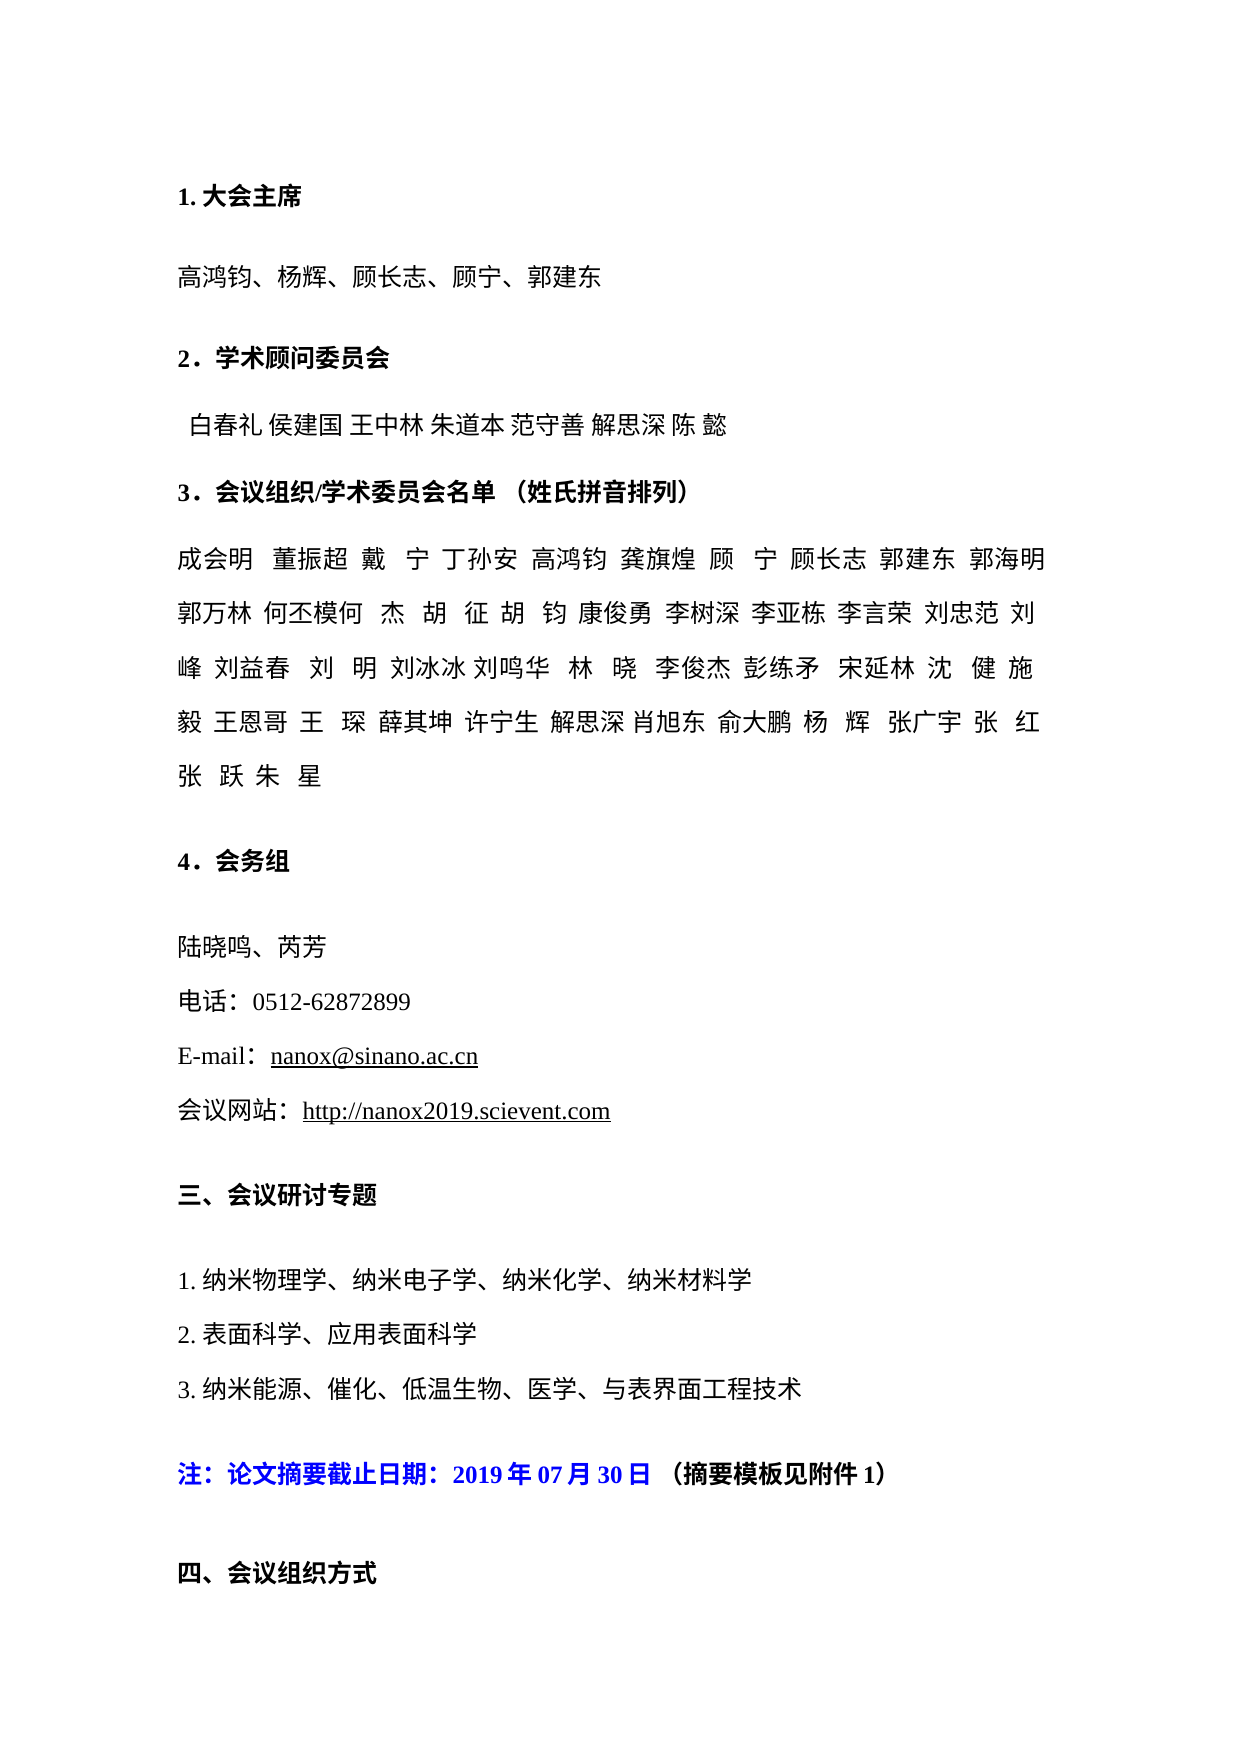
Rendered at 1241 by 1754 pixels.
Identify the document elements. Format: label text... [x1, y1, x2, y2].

text 注：论文摘要截止日期：2019年07月30日 （摘要模板见附件1） [177, 1440, 1053, 1505]
list 电话：0512-62872899 [177, 981, 1053, 1018]
text 1. 大会主席 [177, 162, 1049, 227]
text 白春礼 侯建国 王中林 朱道本 范守善 解思深 陈 懿 [177, 405, 1053, 442]
text 2．学术顾问委员会 [177, 324, 1049, 389]
list 陆晓鸣、芮芳 [177, 927, 1053, 963]
text 3. 纳米能源、催化、低温生物、医学、与表界面工程技术 [177, 1369, 1053, 1405]
text 四、会议组织方式 [177, 1539, 1049, 1604]
text 高鸿钧、杨辉、顾长志、顾宁、郭建东 [177, 243, 1049, 308]
text 4．会务组 [177, 827, 1049, 892]
list mail：nanox@sinano.ac.cn [177, 1036, 1053, 1072]
text 三、会议研讨专题 [177, 1161, 1053, 1226]
list 会议网站：http://nanox2019.scievent.com [177, 1090, 1053, 1126]
text 3．会议组织/学术委员会名单 （姓氏拼音排列） [177, 458, 1053, 523]
text 成会明 董振超 戴 宁 丁孙安 高鸿钧 龚旗煌 顾 宁 顾长志 郭建东 郭海明 郭万林 何丕模何 杰 胡 征 胡 钧 康俊勇 李树深 李亚栋 李言荣 刘忠范 刘 峰 刘益春 刘 明 刘冰冰 刘鸣华 林 晓 李俊杰 彭练矛 宋延林 沈 健 施 毅 王恩哥 王 琛 薛其坤 许宁生 解思深 肖旭东 俞大鹏 杨 辉 张广宇 张 红 张 跃 朱 星 [177, 539, 1053, 793]
text 1. 纳米物理学、纳米电子学、纳米化学、纳米材料学 [177, 1260, 1053, 1297]
text 2. 表面科学、应用表面科学 [177, 1315, 1053, 1351]
